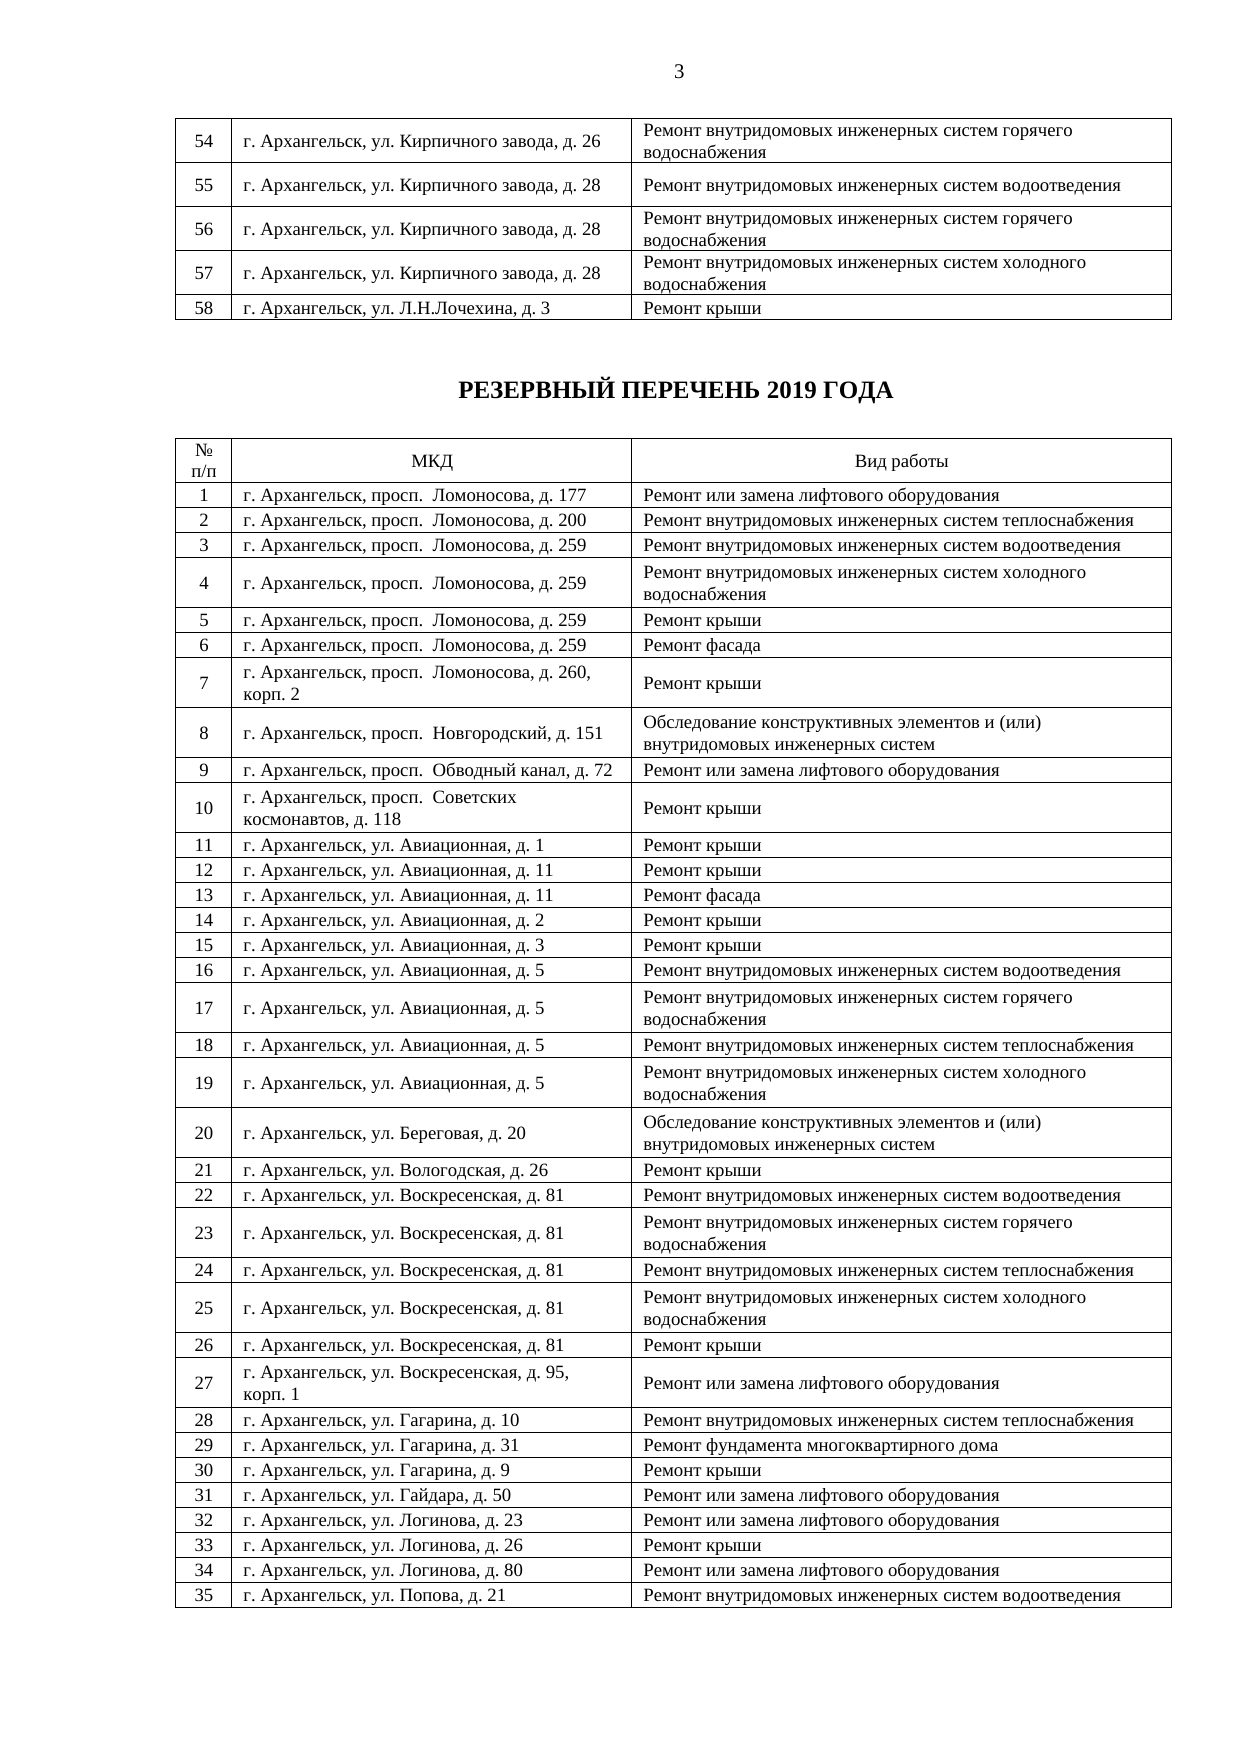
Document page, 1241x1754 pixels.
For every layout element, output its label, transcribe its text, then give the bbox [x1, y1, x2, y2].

table_cell Ремонт фасада [632, 883, 1171, 907]
table_header 54 [176, 119, 231, 162]
table_cell Ремонт или замена лифтового оборудования [632, 1358, 1171, 1407]
table_cell г. Архангельск, ул. Логинова, д. 23 [232, 1508, 631, 1532]
table_cell Ремонт крыши [632, 908, 1171, 932]
table_cell г. Архангельск, ул. Авиационная, д. 1 [232, 833, 631, 857]
table_cell 23 [176, 1208, 231, 1257]
table_cell Обследование конструктивных элементов и (или) внутридомовых инженерных систем [632, 1108, 1171, 1157]
table_cell г. Архангельск, ул. Авиационная, д. 5 [232, 1033, 631, 1057]
table_cell 10 [176, 783, 231, 832]
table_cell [232, 1583, 631, 1607]
table_cell г. Архангельск, ул. Гагарина, д. 31 [232, 1433, 631, 1457]
table_cell 13 [176, 883, 231, 907]
table_cell Ремонт крыши [632, 295, 1171, 319]
table_cell Ремонт крыши [632, 1158, 1171, 1182]
table_cell Ремонт внутридомовых инженерных систем водоотведения [632, 163, 1171, 206]
table_cell 21 [176, 1158, 231, 1182]
table_cell г. Архангельск, просп. Ломоносова, д. 259 [232, 633, 631, 657]
table_cell Ремонт крыши [632, 658, 1171, 707]
table_cell г. Архангельск, просп. Советских космонавтов, д. 118 [232, 783, 631, 832]
table_cell 31 [176, 1483, 231, 1507]
table_cell г. Архангельск, ул. Воскресенская, д. 95, корп. 1 [232, 1358, 631, 1407]
table_cell 24 [176, 1258, 231, 1282]
table_cell Ремонт или замена лифтового оборудования [632, 483, 1171, 507]
table_cell Ремонт или замена лифтового оборудования [632, 1483, 1171, 1507]
table_cell г. Архангельск, ул. Кирпичного завода, д. 28 [232, 251, 631, 294]
table_cell Ремонт внутридомовых инженерных систем водоотведения [632, 1583, 1171, 1607]
table_cell 34 [176, 1558, 231, 1582]
table_cell Ремонт крыши [632, 1458, 1171, 1482]
table_cell 57 [176, 251, 231, 294]
table_cell 33 [176, 1533, 231, 1557]
table_cell МКД [232, 439, 631, 482]
table_cell 18 [176, 1033, 231, 1057]
table_cell г. Архангельск, ул. Кирпичного завода, д. 28 [232, 163, 631, 206]
table_cell г. Архангельск, ул. Авиационная, д. 11 [232, 858, 631, 882]
table_cell № п/п [176, 439, 231, 482]
table_cell 19 [176, 1058, 231, 1107]
table_cell Ремонт внутридомовых инженерных систем горячего водоснабжения [632, 1208, 1171, 1257]
table_cell Ремонт крыши [632, 933, 1171, 957]
table_cell Ремонт крыши [632, 1333, 1171, 1357]
table_cell 8 [176, 708, 231, 757]
table_cell 30 [176, 1458, 231, 1482]
table_cell Ремонт внутридомовых инженерных систем водоотведения [632, 533, 1171, 557]
table_cell Ремонт крыши [632, 833, 1171, 857]
table_cell Ремонт крыши [632, 783, 1171, 832]
table_cell 27 [176, 1358, 231, 1407]
table_cell г. Архангельск, ул. Гагарина, д. 9 [232, 1458, 631, 1482]
table_cell г. Архангельск, ул. Л.Н.Лочехина, д. 3 [232, 295, 631, 319]
table_cell 3 [176, 533, 231, 557]
table_cell 22 [176, 1183, 231, 1207]
table_cell г. Архангельск, ул. Гайдара, д. 50 [232, 1483, 631, 1507]
table_cell Ремонт внутридомовых инженерных систем теплоснабжения [632, 1408, 1171, 1432]
table_cell г. Архангельск, ул. Воскресенская, д. 81 [232, 1183, 631, 1207]
table_cell 15 [176, 933, 231, 957]
table_cell г. Архангельск, ул. Воскресенская, д. 81 [232, 1208, 631, 1257]
table_cell 26 [176, 1333, 231, 1357]
table_cell Ремонт крыши [632, 1533, 1171, 1557]
table_cell Ремонт внутридомовых инженерных систем холодного водоснабжения [632, 1058, 1171, 1107]
table_cell г. Архангельск, просп. Обводный канал, д. 72 [232, 758, 631, 782]
table_cell г. Архангельск, ул. Авиационная, д. 3 [232, 933, 631, 957]
table_cell г. Архангельск, просп. Ломоносова, д. 200 [232, 508, 631, 532]
table_cell г. Архангельск, ул. Авиационная, д. 5 [232, 958, 631, 982]
table_cell 28 [176, 1408, 231, 1432]
table_cell г. Архангельск, просп. Ломоносова, д. 259 [232, 558, 631, 607]
table_cell 16 [176, 958, 231, 982]
table_cell г. Архангельск, просп. Ломоносова, д. 177 [232, 483, 631, 507]
table_cell 12 [176, 858, 231, 882]
table_cell 5 [176, 608, 231, 632]
table_cell г. Архангельск, просп. Новгородский, д. 151 [232, 708, 631, 757]
table_cell г. Архангельск, ул. Вологодская, д. 26 [232, 1158, 631, 1182]
table_cell Ремонт внутридомовых инженерных систем водоотведения [632, 1183, 1171, 1207]
table_cell 58 [176, 295, 231, 319]
table_cell 4 [176, 558, 231, 607]
table_cell г. Архангельск, ул. Береговая, д. 20 [232, 1108, 631, 1157]
table_cell 17 [176, 983, 231, 1032]
table_cell 29 [176, 1433, 231, 1457]
table_cell Ремонт внутридомовых инженерных систем горячего водоснабжения [632, 207, 1171, 250]
table_cell Обследование конструктивных элементов и (или) внутридомовых инженерных систем [632, 708, 1171, 757]
table_cell Ремонт внутридомовых инженерных систем теплоснабжения [632, 508, 1171, 532]
table_cell 1 [176, 483, 231, 507]
table_cell Ремонт или замена лифтового оборудования [632, 1508, 1171, 1532]
table_cell г. Архангельск, ул. Авиационная, д. 2 [232, 908, 631, 932]
table_cell г. Архангельск, ул. Воскресенская, д. 81 [232, 1333, 631, 1357]
table_cell Ремонт фундамента многоквартирного дома [632, 1433, 1171, 1457]
table_cell Ремонт крыши [632, 608, 1171, 632]
table_cell 9 [176, 758, 231, 782]
table_cell 55 [176, 163, 231, 206]
table_cell Ремонт внутридомовых инженерных систем теплоснабжения [632, 1258, 1171, 1282]
table_cell Вид работы [632, 439, 1171, 482]
table_cell г. Архангельск, просп. Ломоносова, д. 260, корп. 2 [232, 658, 631, 707]
table_cell г. Архангельск, ул. Воскресенская, д. 81 [232, 1283, 631, 1332]
table_cell г. Архангельск, ул. Гагарина, д. 10 [232, 1408, 631, 1432]
table_cell г. Архангельск, ул. Кирпичного завода, д. 28 [232, 207, 631, 250]
table_cell Ремонт внутридомовых инженерных систем холодного водоснабжения [632, 251, 1171, 294]
table_cell 56 [176, 207, 231, 250]
table_cell 7 [176, 658, 231, 707]
table_header г. Архангельск, ул. Кирпичного завода, д. 26 [232, 119, 631, 162]
table_cell г. Архангельск, ул. Авиационная, д. 5 [232, 1058, 631, 1107]
table_cell г. Архангельск, ул. Логинова, д. 26 [232, 1533, 631, 1557]
table_cell 35 [176, 1583, 231, 1607]
table_cell 6 [176, 633, 231, 657]
table_cell 20 [176, 1108, 231, 1157]
table_cell Ремонт или замена лифтового оборудования [632, 1558, 1171, 1582]
table_cell Ремонт фасада [632, 633, 1171, 657]
table_cell 11 [176, 833, 231, 857]
table_cell Ремонт внутридомовых инженерных систем теплоснабжения [632, 1033, 1171, 1057]
table_cell Ремонт внутридомовых инженерных систем холодного водоснабжения [632, 1283, 1171, 1332]
table_cell 2 [176, 508, 231, 532]
table_cell г. Архангельск, ул. Логинова, д. 80 [232, 1558, 631, 1582]
table_cell Ремонт крыши [632, 858, 1171, 882]
table_cell г. Архангельск, ул. Воскресенская, д. 81 [232, 1258, 631, 1282]
table_cell РЕЗЕРВНЫЙ ПЕРЕЧЕНЬ 2019 ГОДА [176, 320, 1171, 438]
table_cell Ремонт или замена лифтового оборудования [632, 758, 1171, 782]
table_cell г. Архангельск, просп. Ломоносова, д. 259 [232, 533, 631, 557]
table_cell 25 [176, 1283, 231, 1332]
table_cell г. Архангельск, ул. Авиационная, д. 11 [232, 883, 631, 907]
table_cell 14 [176, 908, 231, 932]
table_cell г. Архангельск, просп. Ломоносова, д. 259 [232, 608, 631, 632]
table_cell Ремонт внутридомовых инженерных систем горячего водоснабжения [632, 983, 1171, 1032]
table_cell Ремонт внутридомовых инженерных систем холодного водоснабжения [632, 558, 1171, 607]
table_cell 32 [176, 1508, 231, 1532]
table_header Ремонт внутридомовых инженерных систем горячего водоснабжения [632, 119, 1171, 162]
table_cell Ремонт внутридомовых инженерных систем водоотведения [632, 958, 1171, 982]
table_cell г. Архангельск, ул. Авиационная, д. 5 [232, 983, 631, 1032]
